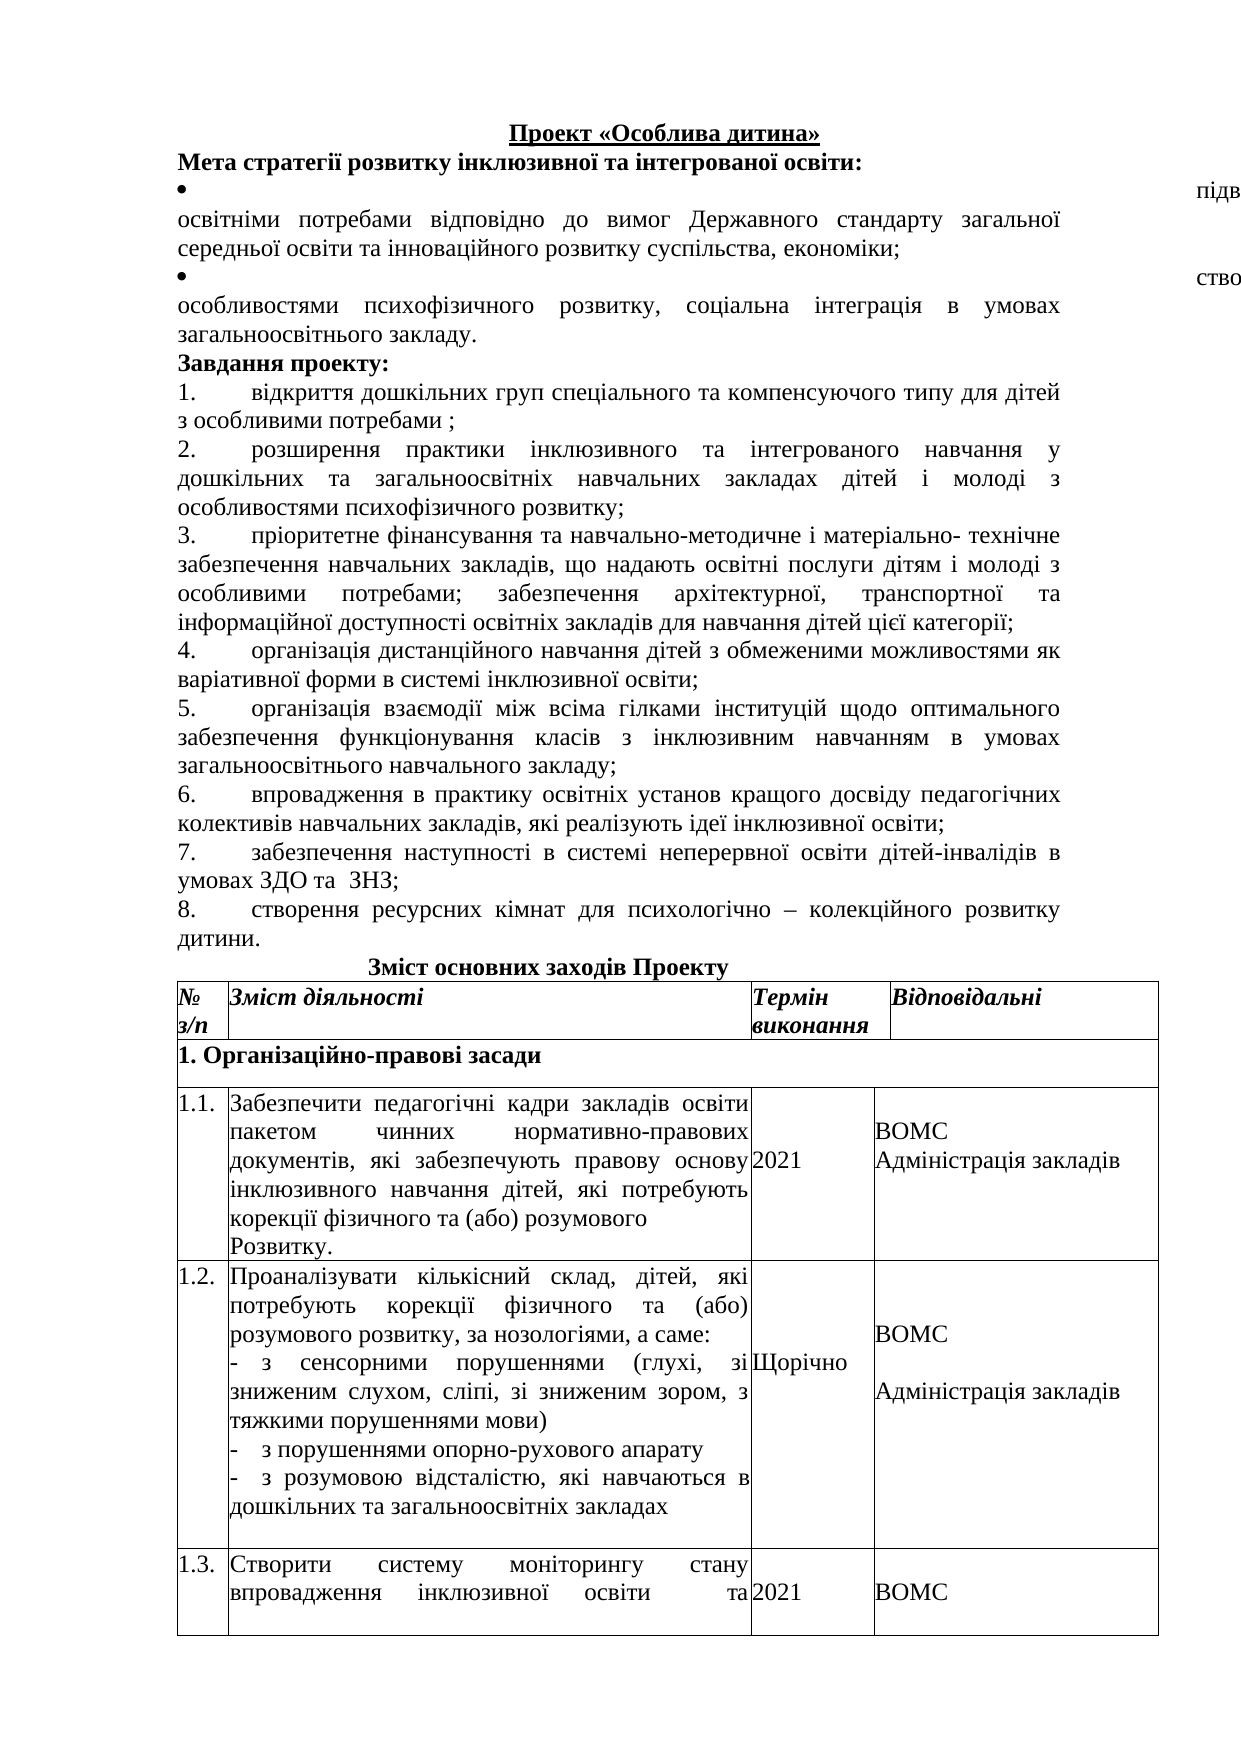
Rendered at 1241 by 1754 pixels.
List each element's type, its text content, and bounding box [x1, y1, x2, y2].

list пріоритетне фінансування та навчально-методичне і матеріально- технічне забезпечення навчальних закладів, що надають освітні послуги дітям і молоді з особливими потребами; забезпечення архітектурної, транспортної та інформаційної доступності освітніх закладів для навчання дітей цієї категорії; [177, 521, 1061, 636]
text Завдання проекту: [177, 348, 1061, 377]
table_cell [229, 1549, 751, 1635]
list створення ресурсних кімнат для психологічно – колекційного розвитку дитини. [177, 894, 1061, 952]
list забезпечення наступності в системі неперервної освіти дітей-інвалідів в умовах ЗДО та ЗНЗ; [177, 837, 1061, 894]
list впровадження в практику освітніх установ кращого досвіду педагогічних колективів навчальних закладів, які реалізують ідеї інклюзивної освіти; [177, 779, 1061, 837]
table_cell 1.3. [178, 1549, 228, 1635]
list підвищення доступності якісної, конкурентоспроможної освіти для дітей з особливими освітніми потребами відповідно до вимог Державного стандарту загальної середньої освіти та інноваційного розвитку суспільства, економіки; [177, 176, 1061, 262]
table_cell Проаналізувати кількісний склад, дітей, які потребують корекції фізичного та (або) розумового розвитку, за нозологіями, а саме: з сенсорними порушеннями (глухі, зі зниженим слухом, сліпі, зі зниженим зором, з тяжкими порушеннями мови) з порушеннями опорно-рухового апарату з розумовою відсталістю, які навчаються в дошкільних та загальноосвітніх закладах [229, 1261, 751, 1548]
text Проект «Особлива дитина» [177, 118, 1152, 147]
table_cell 1. Організаційно-правові засади [178, 1040, 1158, 1087]
table_cell ВОМС Адміністрація закладів [875, 1261, 1158, 1548]
table_header № з/п [178, 982, 228, 1039]
table_cell 2021 [752, 1549, 874, 1635]
list розширення практики інклюзивного та інтегрованого навчання у дошкільних та загальноосвітніх навчальних закладах дітей і молоді з особливостями психофізичного розвитку; [177, 434, 1061, 521]
table_cell 1.1. [178, 1088, 228, 1260]
table_cell Щорічно [752, 1261, 874, 1548]
table_cell 2021 [752, 1088, 874, 1260]
subtitle Зміст основних заходів Проекту [177, 952, 919, 981]
table_cell ВОМС Адміністрація закладів [875, 1088, 1158, 1260]
list організація взаємодії між всіма гілками інституцій щодо оптимального забезпечення функціонування класів з інклюзивним навчанням в умовах загальноосвітнього навчального закладу; [177, 693, 1061, 779]
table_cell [875, 1549, 1158, 1635]
table_header Термін виконання [752, 982, 890, 1039]
list відкриття дошкільних груп спеціального та компенсуючого типу для дітей з особливими потребами ; [177, 377, 1061, 434]
table_header Зміст діяльності [229, 982, 751, 1039]
table_cell 1.2. [178, 1261, 228, 1548]
table_cell Забезпечити педагогічні кадри закладів освіти пакетом чинних нормативно-правових документів, які забезпечують правову основу інклюзивного навчання дітей, які потребують корекції фізичного та (або) розумового Розвитку. [229, 1088, 751, 1260]
list організація дистанційного навчання дітей з обмеженими можливостями як варіативної форми в системі інклюзивної освіти; [177, 636, 1061, 693]
list створення освітньо-реабілітаційного середовища для задоволення освітніх потреб учнів з особливостями психофізичного розвитку, соціальна інтеграція в умовах загальноосвітнього закладу. [177, 262, 1061, 348]
table_header Відповідальні [891, 982, 1158, 1039]
subtitle Мета стратегії розвитку інклюзивної та інтегрованої освіти: [177, 147, 1152, 176]
